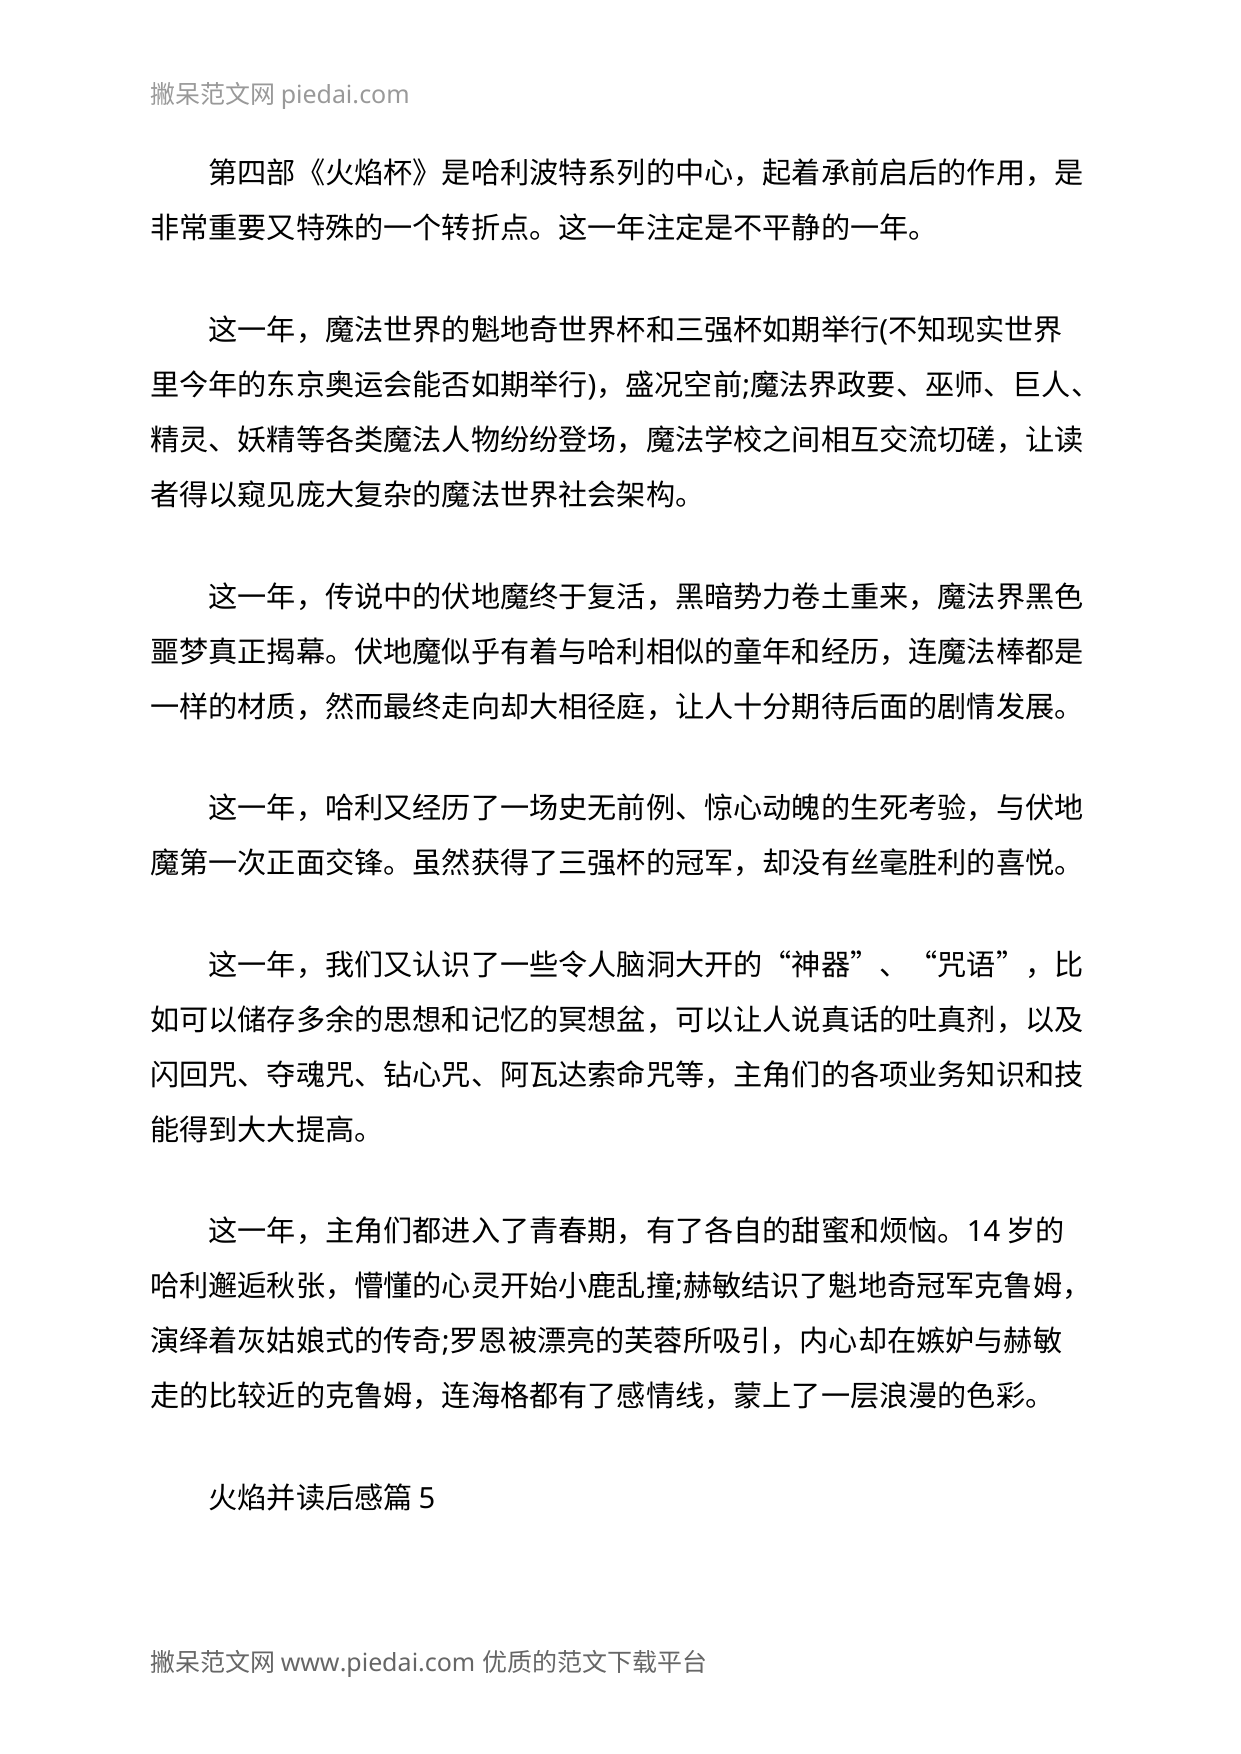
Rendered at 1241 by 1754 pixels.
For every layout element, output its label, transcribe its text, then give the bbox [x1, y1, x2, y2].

text 火焰并读后感篇5 [150, 1475, 1090, 1517]
text 这一年，我们又认识了一些令人脑洞大开的“神器”、“咒语”，比如可以储存多余的思想和记忆的冥想盆，可以让人说真话的吐真剂，以及闪回咒、夺魂咒、钻心咒、阿瓦达索命咒等，主角们的各项业务知识和技能得到大大提高。 [150, 942, 1090, 1148]
text 这一年，传说中的伏地魔终于复活，黑暗势力卷土重来，魔法界黑色噩梦真正揭幕。伏地魔似乎有着与哈利相似的童年和经历，连魔法棒都是一样的材质，然而最终走向却大相径庭，让人十分期待后面的剧情发展。 [150, 573, 1090, 725]
text 第四部《火焰杯》是哈利波特系列的中心，起着承前启后的作用，是非常重要又特殊的一个转折点。这一年注定是不平静的一年。 [150, 150, 1090, 247]
text 这一年，主角们都进入了青春期，有了各自的甜蜜和烦恼。14岁的哈利邂逅秋张，懵懂的心灵开始小鹿乱撞;赫敏结识了魁地奇冠军克鲁姆，演绎着灰姑娘式的传奇;罗恩被漂亮的芙蓉所吸引，内心却在嫉妒与赫敏走的比较近的克鲁姆，连海格都有了感情线，蒙上了一层浪漫的色彩。 [150, 1208, 1090, 1415]
text 这一年，魔法世界的魁地奇世界杯和三强杯如期举行(不知现实世界里今年的东京奥运会能否如期举行)，盛况空前;魔法界政要、巫师、巨人、精灵、妖精等各类魔法人物纷纷登场，魔法学校之间相互交流切磋，让读者得以窥见庞大复杂的魔法世界社会架构。 [150, 307, 1090, 514]
text 这一年，哈利又经历了一场史无前例、惊心动魄的生死考验，与伏地魔第一次正面交锋。虽然获得了三强杯的冠军，却没有丝毫胜利的喜悦。 [150, 785, 1090, 882]
